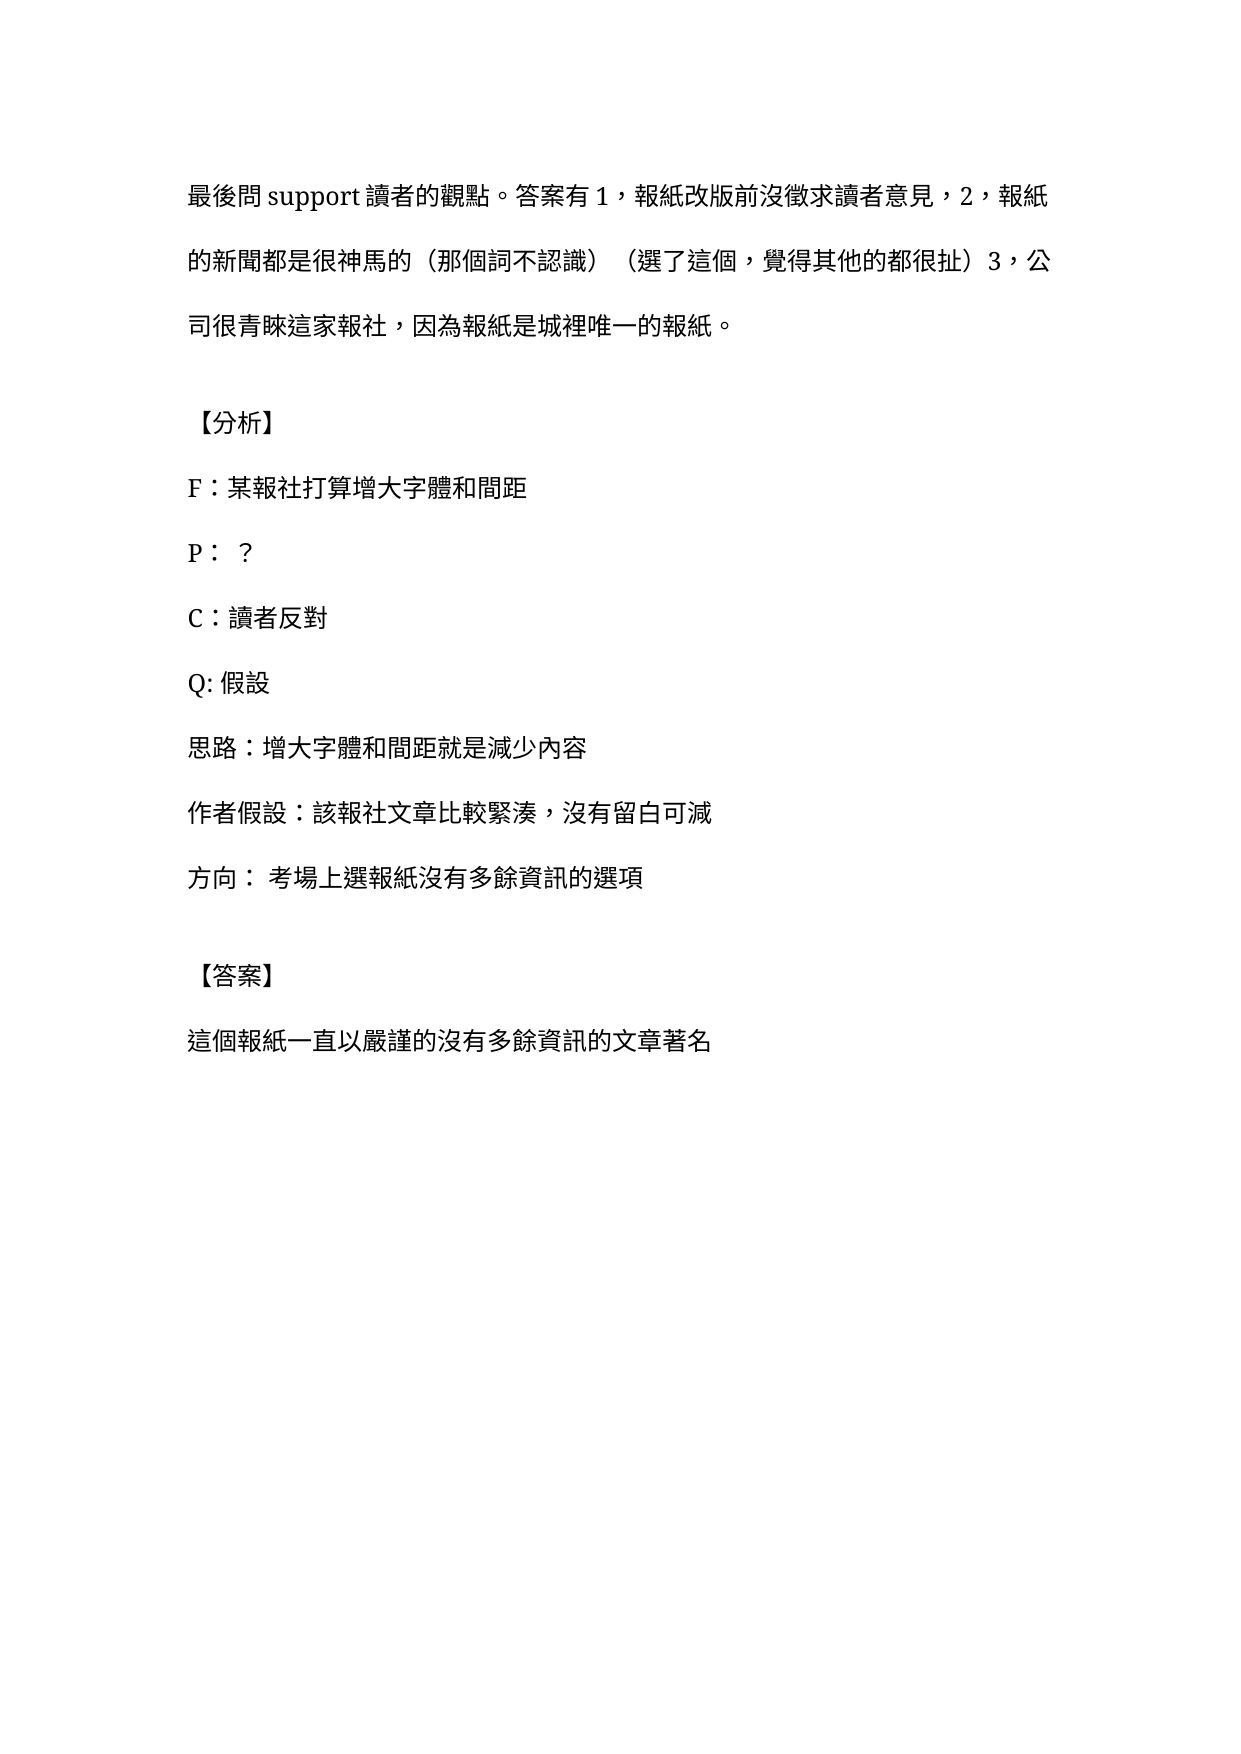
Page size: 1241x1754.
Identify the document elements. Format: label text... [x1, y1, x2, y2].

text 方向： 考場上選報紙沒有多餘資訊的選項 [187, 844, 1053, 909]
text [187, 162, 1053, 357]
text F：某報社打算增大字體和間距 [187, 454, 1053, 519]
text 這個報紙一直以嚴謹的沒有多餘資訊的文章著名 [187, 1007, 1053, 1072]
text Q: 假設 [187, 649, 1053, 714]
text C：讀者反對 [187, 584, 1053, 649]
text P： ？ [187, 519, 1053, 584]
text 思路：增大字體和間距就是減少內容 [187, 714, 1053, 779]
text 作者假設：該報社文章比較緊湊，沒有留白可減 [187, 779, 1053, 844]
text 【答案】 [187, 942, 1053, 1007]
text 【分析】 [187, 389, 1053, 454]
